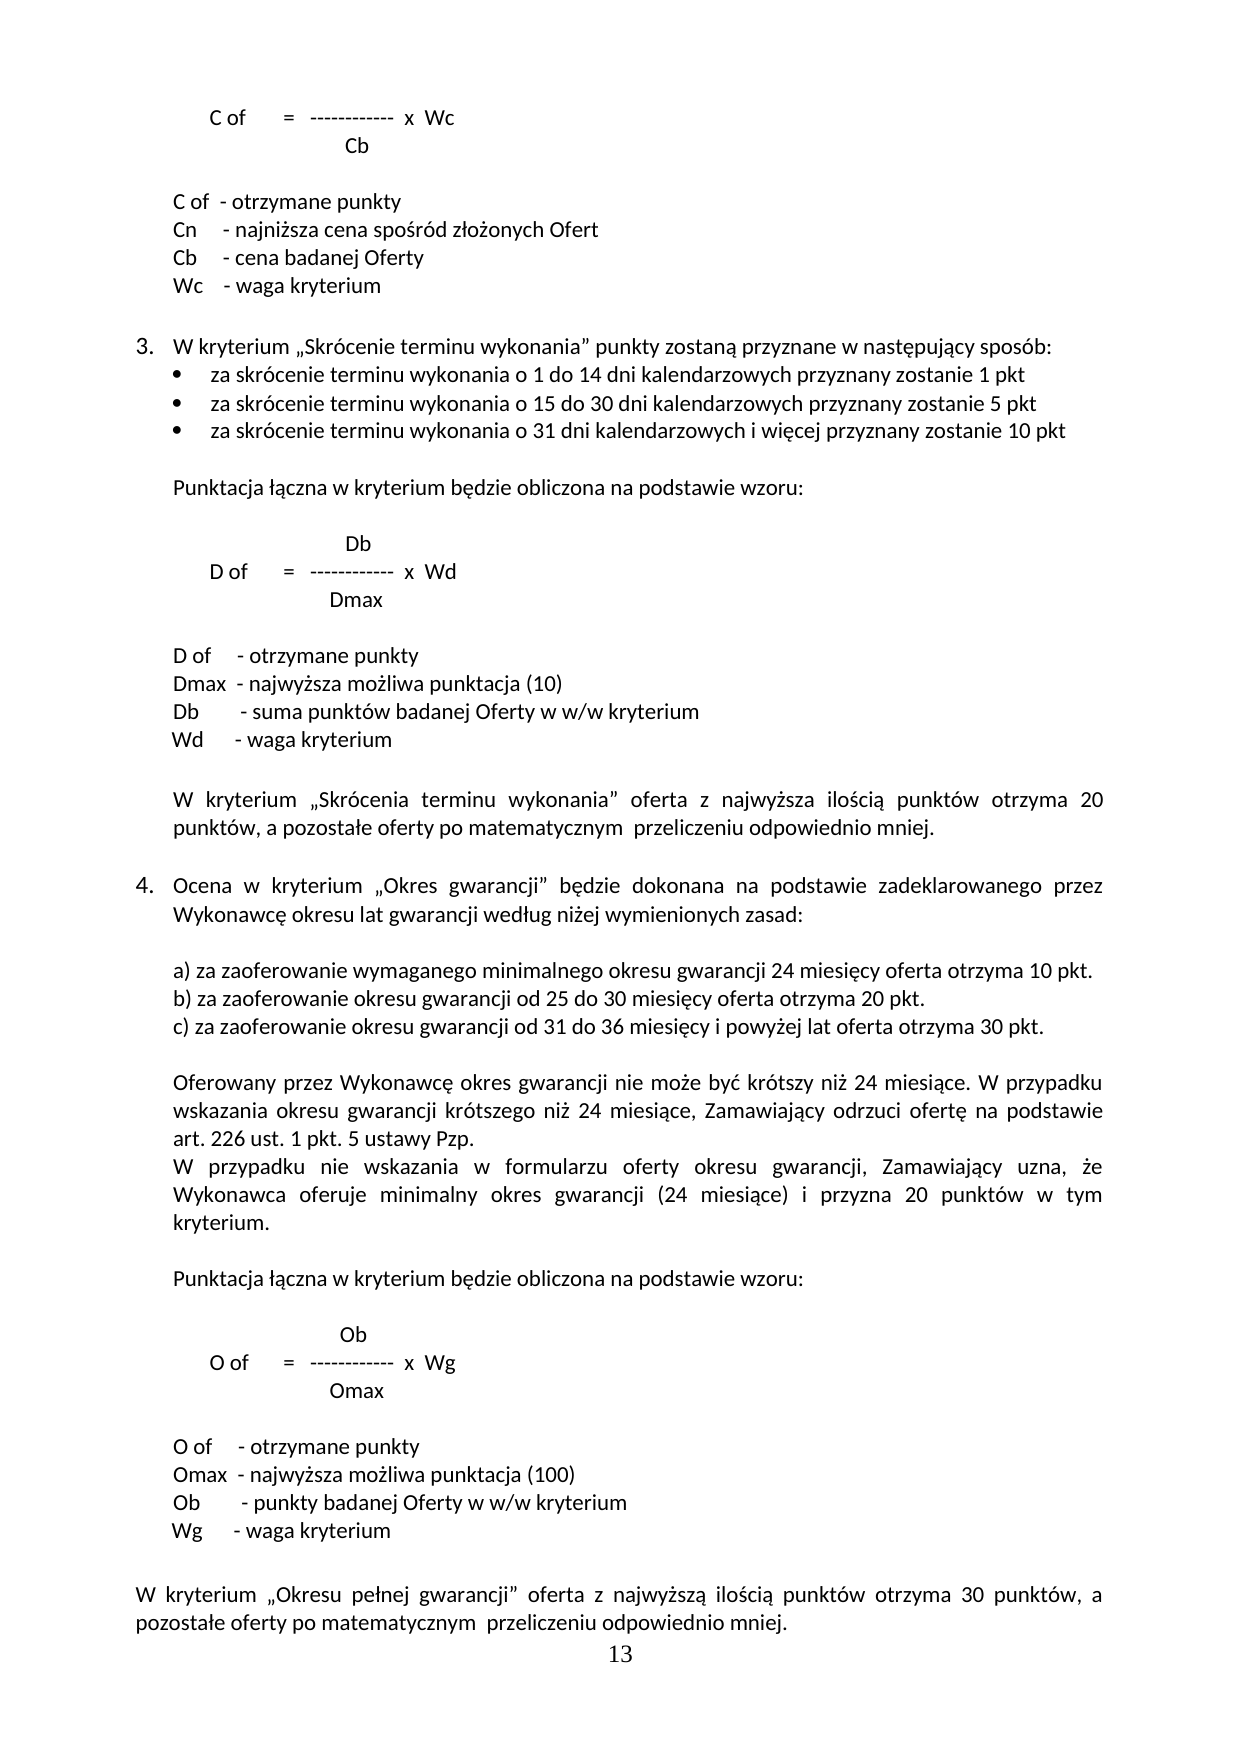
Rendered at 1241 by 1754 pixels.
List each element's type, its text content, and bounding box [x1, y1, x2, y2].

text Wg - waga kryterium [135, 1516, 1105, 1544]
text Wc - waga kryterium [173, 272, 1105, 299]
list Ocena w kryterium „Okres gwarancji” będzie dokonana na podstawie zadeklarowanego przez Wykonawcę okresu lat gwarancji według niżej wymienionych zasad: [135, 869, 1105, 928]
text Cb [173, 131, 1105, 159]
text O of - otrzymane punkty [173, 1432, 1105, 1460]
text Oferowany przez Wykonawcę okres gwarancji nie może być krótszy niż 24 miesiące. W przypadku wskazania okresu gwarancji krótszego niż 24 miesiące, Zamawiający odrzuci ofertę na podstawie art. 226 ust. 1 pkt. 5 ustawy Pzp. [173, 1068, 1105, 1152]
text Cn - najniższa cena spośród złożonych Ofert [173, 216, 1105, 243]
list za skrócenie terminu wykonania o 31 dni kalendarzowych i więcej przyznany zostanie 10 pkt [173, 417, 1105, 445]
text C of = ------------ x Wc [173, 103, 1105, 131]
text D of = ------------ x Wd [173, 557, 1105, 585]
text D of - otrzymane punkty [173, 641, 1105, 669]
text W przypadku nie wskazania w formularzu oferty okresu gwarancji, Zamawiający uzna, że Wykonawca oferuje minimalny okres gwarancji (24 miesiące) i przyzna 20 punktów w tym kryterium. [173, 1152, 1105, 1236]
list za skrócenie terminu wykonania o 15 do 30 dni kalendarzowych przyznany zostanie 5 pkt [173, 389, 1105, 417]
text Wd - waga kryterium [135, 725, 1105, 753]
text b) za zaoferowanie okresu gwarancji od 25 do 30 miesięcy oferta otrzyma 20 pkt. [173, 984, 1105, 1012]
text Punktacja łączna w kryterium będzie obliczona na podstawie wzoru: [173, 473, 1105, 501]
text Omax - najwyższa możliwa punktacja (100) [173, 1460, 1105, 1488]
text W kryterium „Okresu pełnej gwarancji” oferta z najwyższą ilością punktów otrzyma 30 punktów, a pozostałe oferty po matematycznym przeliczeniu odpowiednio mniej. [135, 1581, 1105, 1637]
text Punktacja łączna w kryterium będzie obliczona na podstawie wzoru: [173, 1264, 1105, 1292]
text a) za zaoferowanie wymaganego minimalnego okresu gwarancji 24 miesięcy oferta otrzyma 10 pkt. [173, 956, 1105, 984]
text O of = ------------ x Wg [173, 1348, 1105, 1376]
text Db - suma punktów badanej Oferty w w/w kryterium [173, 697, 1105, 725]
text Cb - cena badanej Oferty [173, 243, 1105, 272]
text W kryterium „Skrócenia terminu wykonania” oferta z najwyższa ilością punktów otrzyma 20 punktów, a pozostałe oferty po matematycznym przeliczeniu odpowiednio mniej. [173, 785, 1105, 841]
list W kryterium „Skrócenie terminu wykonania” punkty zostaną przyznane w następujący sposób: [135, 330, 1105, 361]
text Dmax [173, 585, 1105, 613]
list za skrócenie terminu wykonania o 1 do 14 dni kalendarzowych przyznany zostanie 1 pkt [173, 361, 1105, 389]
text Omax [173, 1376, 1105, 1404]
text C of - otrzymane punkty [173, 187, 1105, 216]
text c) za zaoferowanie okresu gwarancji od 31 do 36 miesięcy i powyżej lat oferta otrzyma 30 pkt. [173, 1012, 1105, 1040]
text Dmax - najwyższa możliwa punktacja (10) [173, 669, 1105, 697]
text Db [173, 529, 1105, 557]
text Ob - punkty badanej Oferty w w/w kryterium [173, 1488, 1105, 1516]
text Ob [173, 1320, 1105, 1348]
